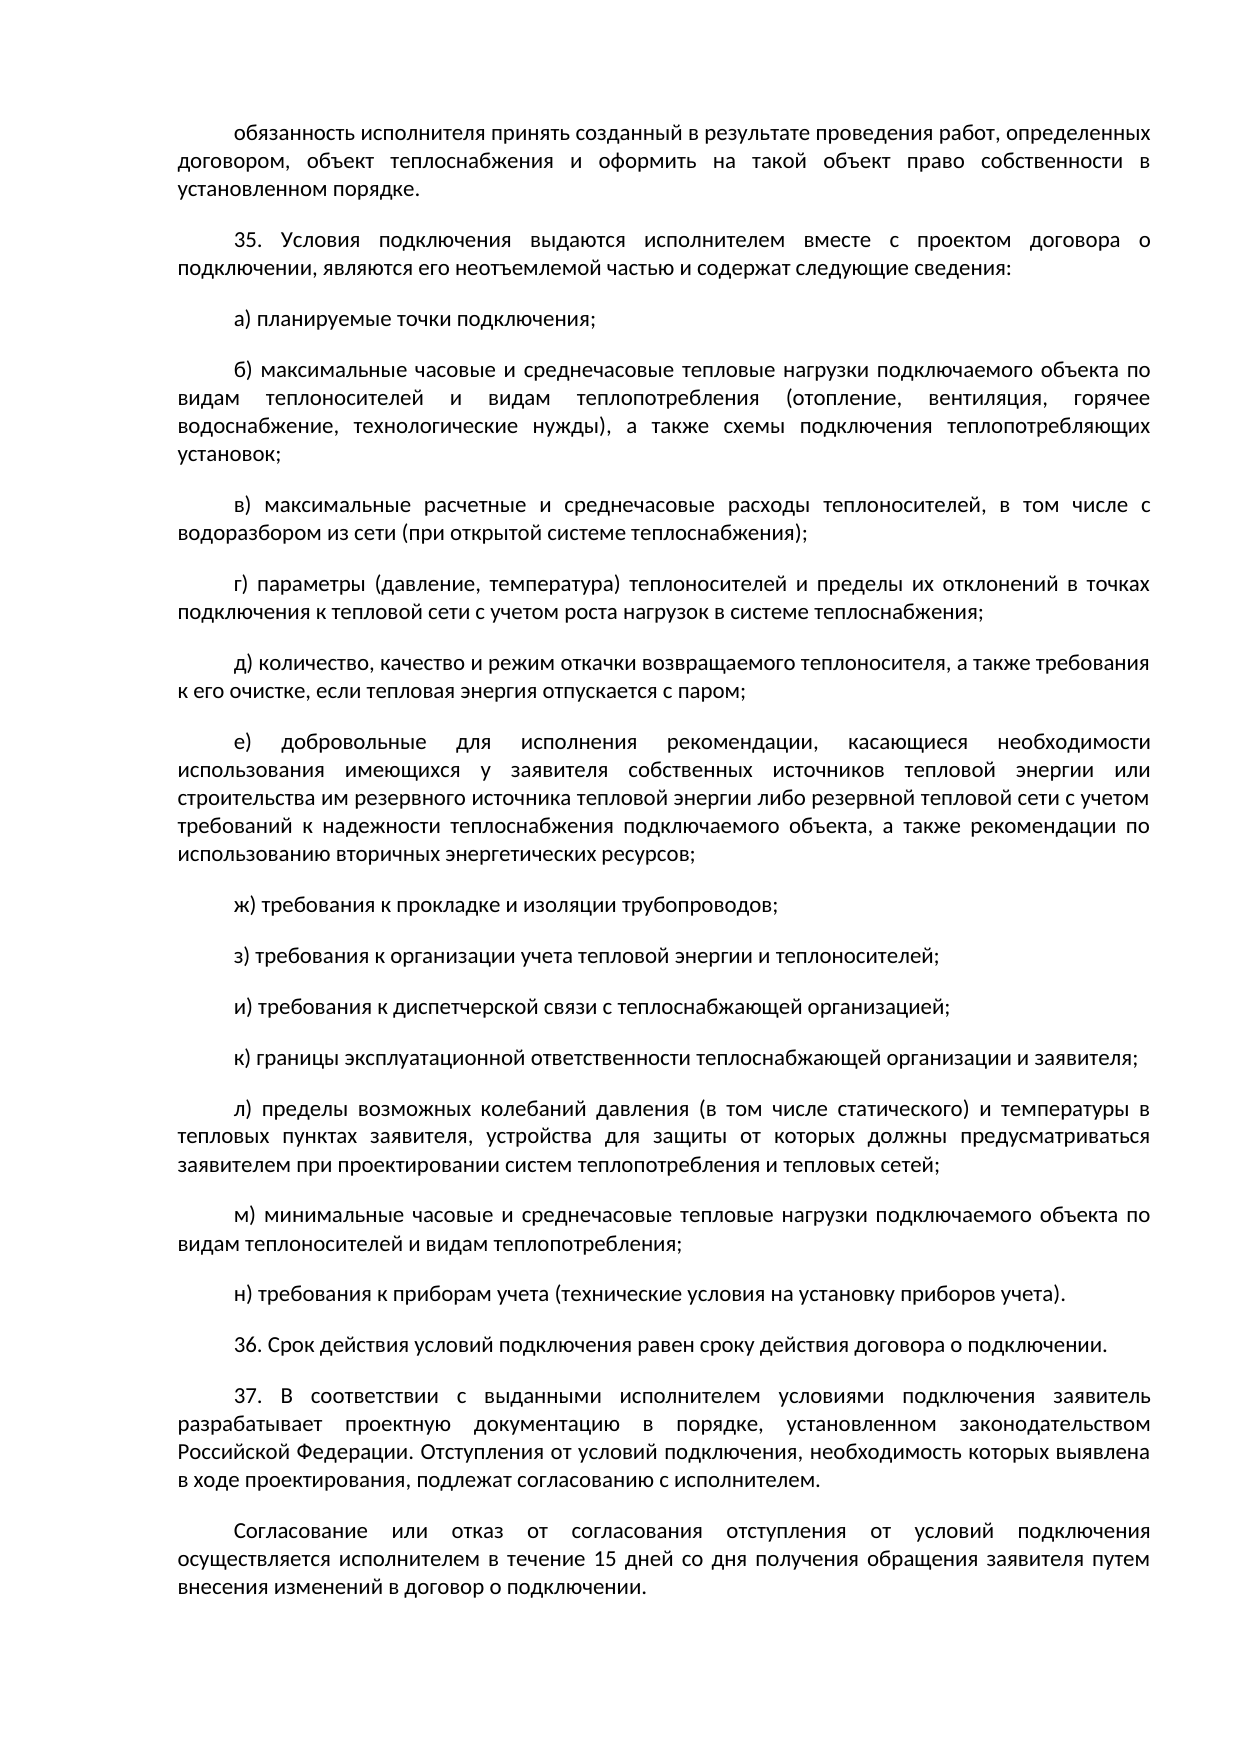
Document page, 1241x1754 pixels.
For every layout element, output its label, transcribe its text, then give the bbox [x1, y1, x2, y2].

text з) требования к организации учета тепловой энергии и теплоносителей; [177, 941, 1152, 969]
text г) параметры (давление, температура) теплоносителей и пределы их отклонений в точках подключения к тепловой сети с учетом роста нагрузок в системе теплоснабжения; [177, 569, 1152, 625]
text 35. Условия подключения выдаются исполнителем вместе с проектом договора о подключении, являются его неотъемлемой частью и содержат следующие сведения: [177, 225, 1152, 281]
text обязанность исполнителя принять созданный в результате проведения работ, определенных договором, объект теплоснабжения и оформить на такой объект право собственности в установленном порядке. [177, 118, 1152, 202]
text Согласование или отказ от согласования отступления от условий подключения осуществляется исполнителем в течение 15 дней со дня получения обращения заявителя путем внесения изменений в договор о подключении. [177, 1516, 1152, 1601]
text к) границы эксплуатационной ответственности теплоснабжающей организации и заявителя; [177, 1043, 1152, 1071]
text в) максимальные расчетные и среднечасовые расходы теплоносителей, в том числе с водоразбором из сети (при открытой системе теплоснабжения); [177, 490, 1152, 546]
text а) планируемые точки подключения; [177, 304, 1152, 332]
text 37. В соответствии с выданными исполнителем условиями подключения заявитель разрабатывает проектную документацию в порядке, установленном законодательством Российской Федерации. Отступления от условий подключения, необходимость которых выявлена в ходе проектирования, подлежат согласованию с исполнителем. [177, 1381, 1152, 1493]
text н) требования к приборам учета (технические условия на установку приборов учета). [177, 1279, 1152, 1308]
text и) требования к диспетчерской связи с теплоснабжающей организацией; [177, 992, 1152, 1020]
text 36. Срок действия условий подключения равен сроку действия договора о подключении. [177, 1331, 1152, 1358]
text ж) требования к прокладке и изоляции трубопроводов; [177, 890, 1152, 918]
text е) добровольные для исполнения рекомендации, касающиеся необходимости использования имеющихся у заявителя собственных источников тепловой энергии или строительства им резервного источника тепловой энергии либо резервной тепловой сети с учетом требований к надежности теплоснабжения подключаемого объекта, а также рекомендации по использованию вторичных энергетических ресурсов; [177, 727, 1152, 867]
text л) пределы возможных колебаний давления (в том числе статического) и температуры в тепловых пунктах заявителя, устройства для защиты от которых должны предусматриваться заявителем при проектировании систем теплопотребления и тепловых сетей; [177, 1094, 1152, 1178]
text б) максимальные часовые и среднечасовые тепловые нагрузки подключаемого объекта по видам теплоносителей и видам теплопотребления (отопление, вентиляция, горячее водоснабжение, технологические нужды), а также схемы подключения теплопотребляющих установок; [177, 355, 1152, 467]
text д) количество, качество и режим откачки возвращаемого теплоносителя, а также требования к его очистке, если тепловая энергия отпускается с паром; [177, 648, 1152, 704]
text м) минимальные часовые и среднечасовые тепловые нагрузки подключаемого объекта по видам теплоносителей и видам теплопотребления; [177, 1201, 1152, 1257]
